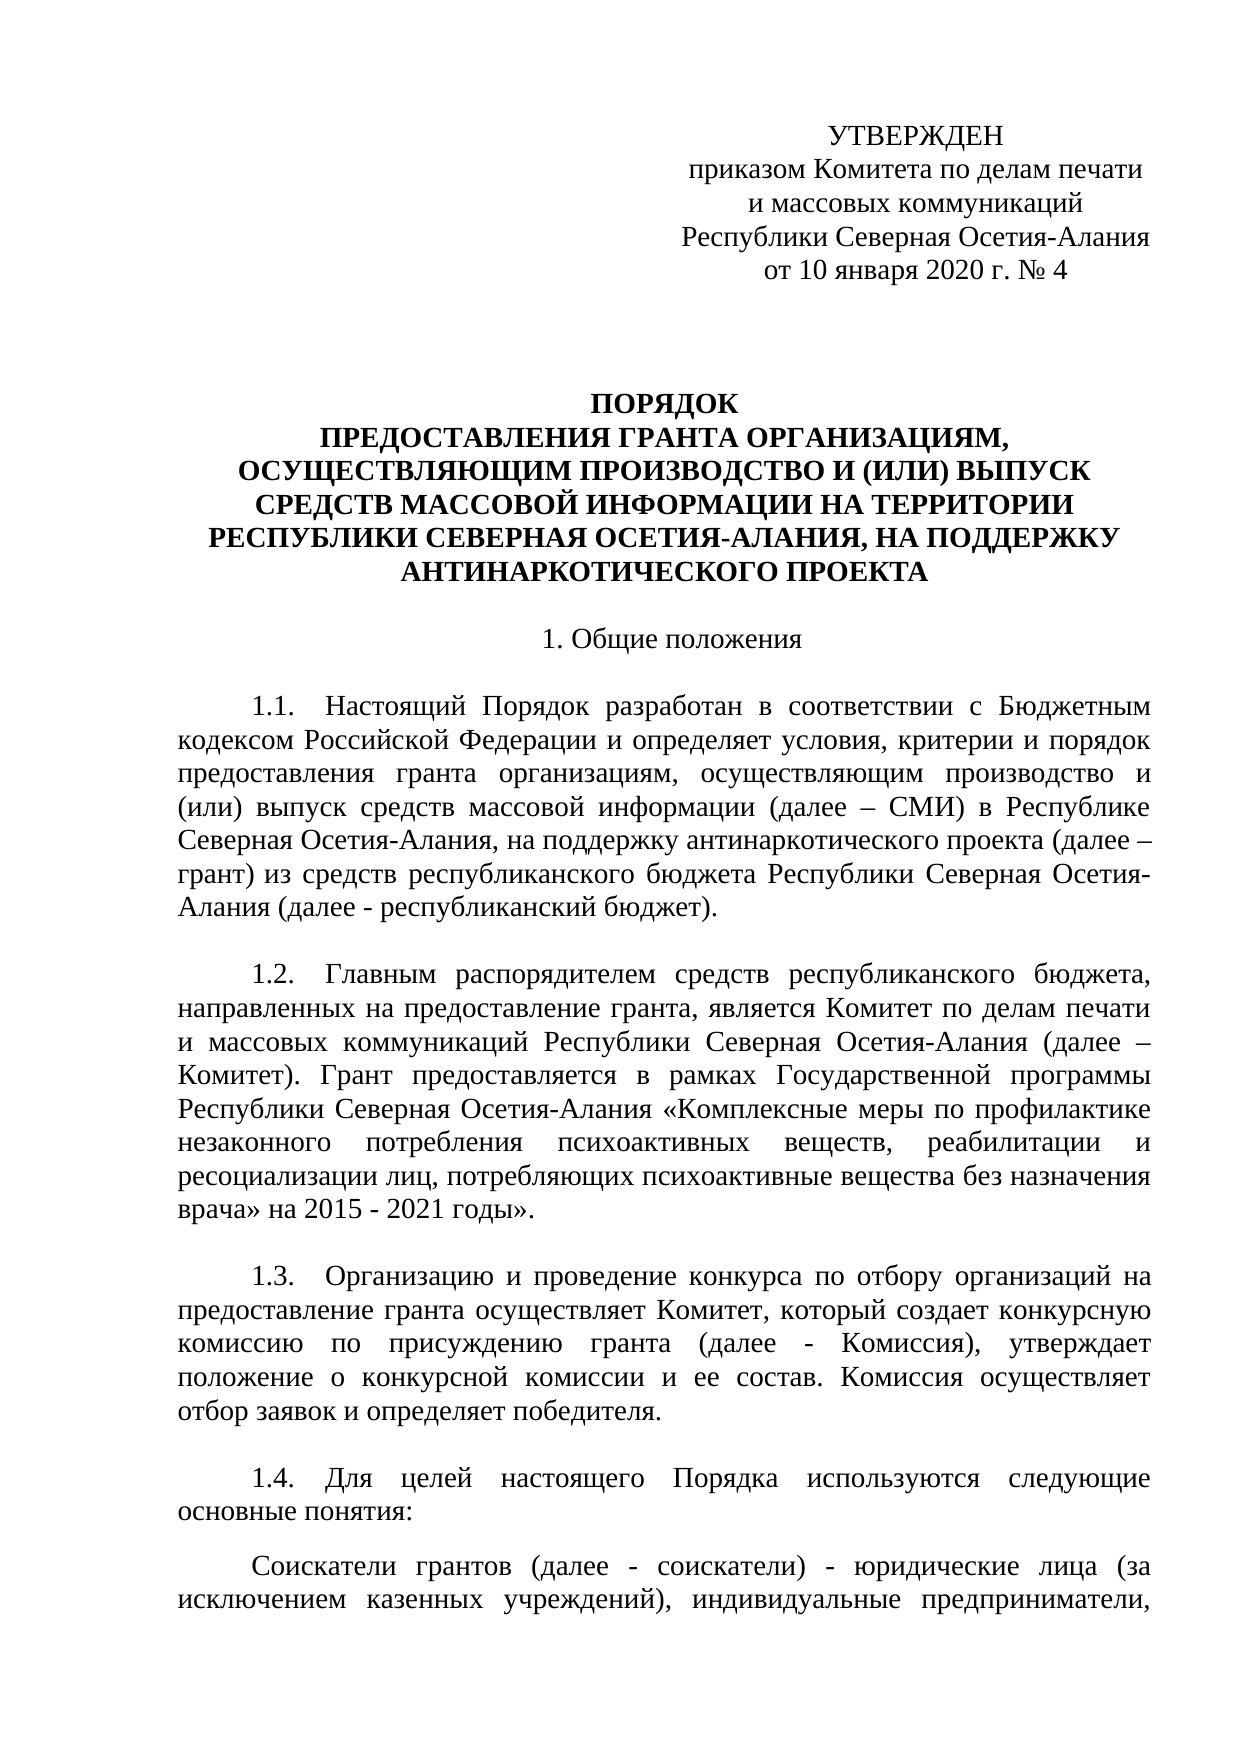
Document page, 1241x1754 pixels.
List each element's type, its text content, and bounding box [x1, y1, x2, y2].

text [177, 1548, 1152, 1615]
text от 10 января 2020 г. № 4 [679, 252, 1152, 286]
text УТВЕРЖДЕН [679, 118, 1152, 152]
list Организацию и проведение конкурса по отбору организаций на предоставление гранта осуществляет Комитет, который создает конкурсную комиссию по присуждению гранта (далее - Комиссия), утверждает положение о конкурсной комиссии и ее состав. Комиссия осуществляет отбор заявок и определяет победителя. [177, 1258, 1152, 1426]
list Общие положения [192, 621, 1152, 655]
list Главным распорядителем средств республиканского бюджета, направленных на предоставление гранта, является Комитет по делам печати и массовых коммуникаций Республики Северная Осетия-Алания (далее – Комитет). Грант предоставляется в рамках Государственной программы Республики Северная Осетия-Алания «Комплексные меры по профилактике незаконного потребления психоактивных веществ, реабилитации и ресоциализации лиц, потребляющих психоактивные вещества без назначения врача» на 2015 - 2021 годы». [177, 957, 1152, 1225]
list Настоящий Порядок разработан в соответствии с Бюджетным кодексом Российской Федерации и определяет условия, критерии и порядок предоставления гранта организациям, осуществляющим производство и (или) выпуск средств массовой информации (далее – СМИ) в Республике Северная Осетия-Алания, на поддержку антинаркотического проекта (далее – грант) из средств республиканского бюджета Республики Северная Осетия-Алания (далее - республиканский бюджет). [177, 688, 1152, 923]
text приказом Комитета по делам печати и массовых коммуникаций Республики Северная Осетия-Алания [679, 152, 1152, 252]
text ПОРЯДОК [177, 386, 1152, 420]
text ПРЕДОСТАВЛЕНИЯ ГРАНТА ОРГАНИЗАЦИЯМ, ОСУЩЕСТВЛЯЮЩИМ ПРОИЗВОДСТВО И (ИЛИ) ВЫПУСК СРЕДСТВ МАССОВОЙ ИНФОРМАЦИИ НА ТЕРРИТОРИИ РЕСПУБЛИКИ СЕВЕРНАЯ ОСЕТИЯ-АЛАНИЯ, НА ПОДДЕРЖКУ АНТИНАРКОТИЧЕСКОГО ПРОЕКТА [177, 420, 1152, 588]
list Для целей настоящего Порядка используются следующие основные понятия: [177, 1460, 1152, 1527]
